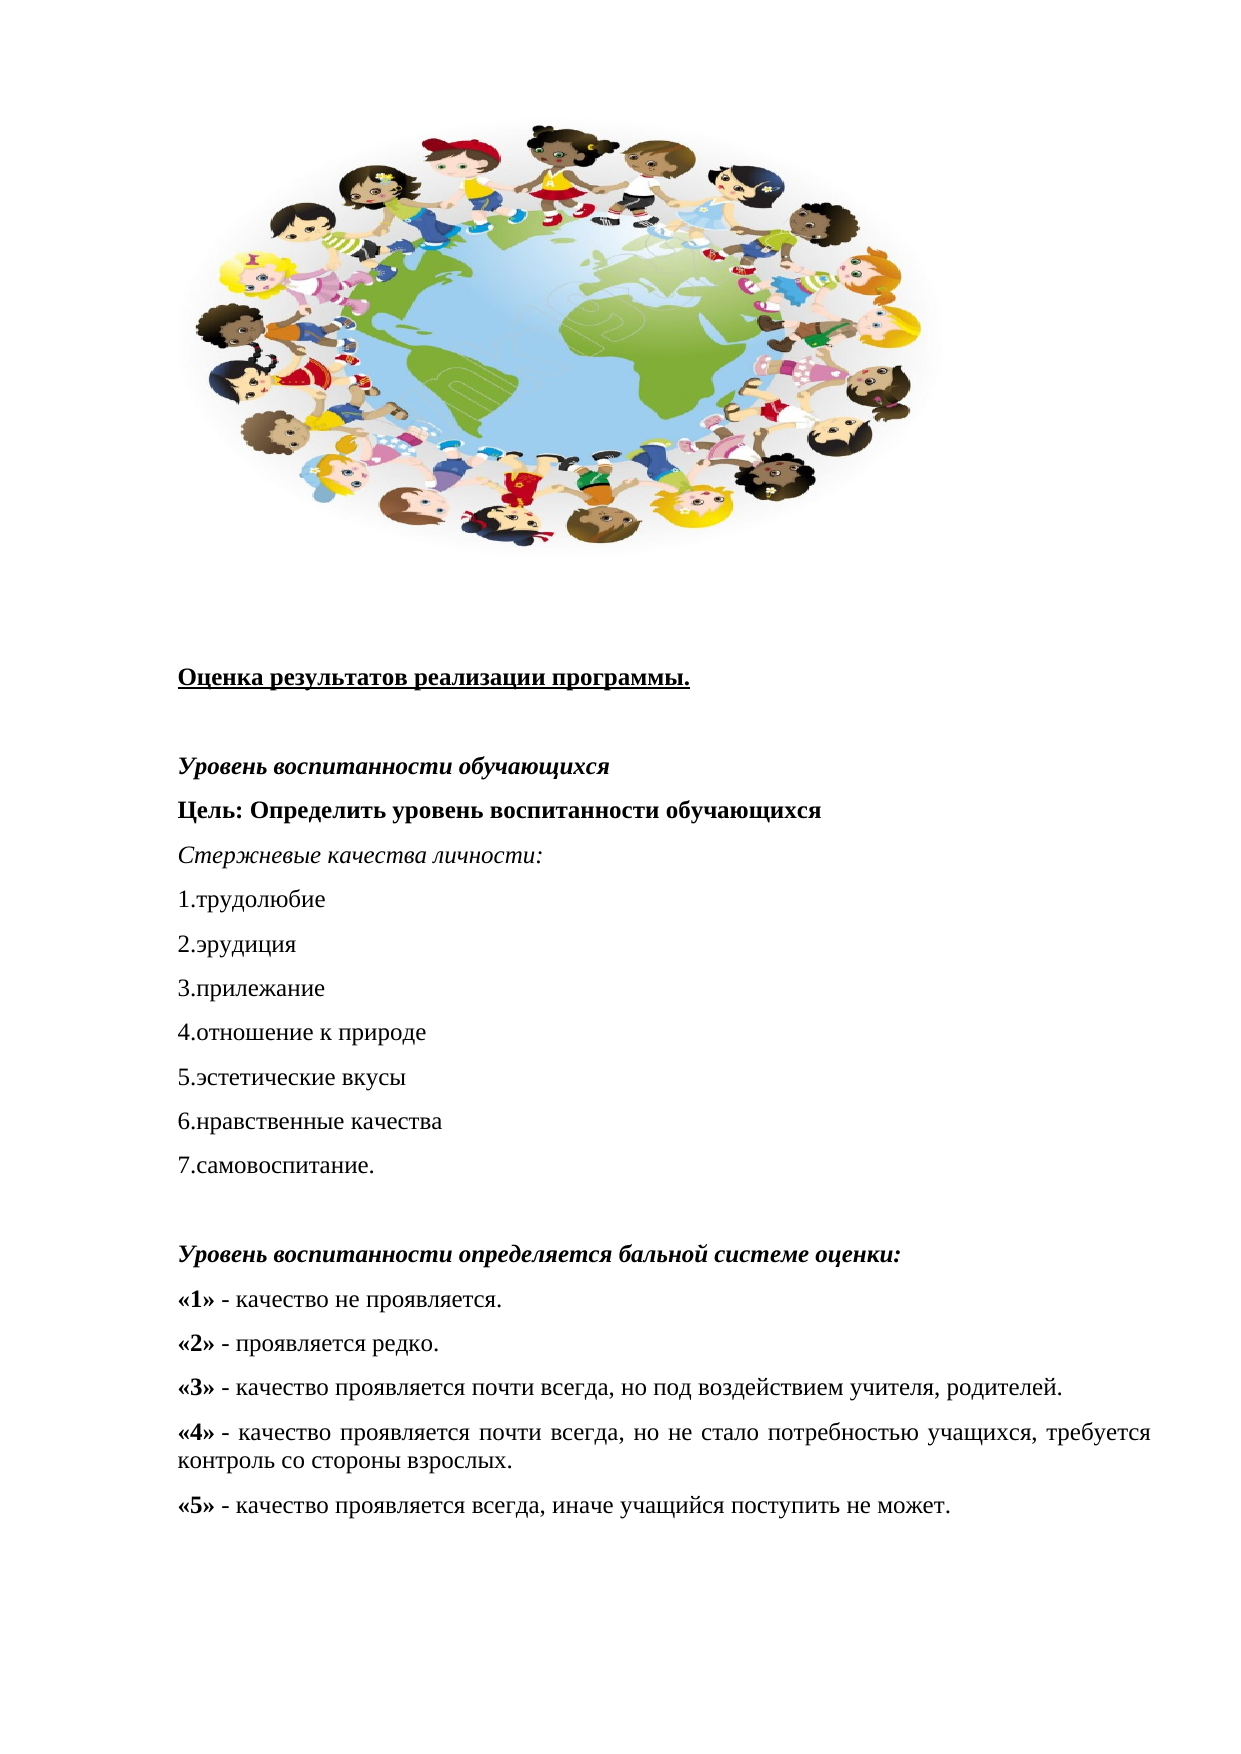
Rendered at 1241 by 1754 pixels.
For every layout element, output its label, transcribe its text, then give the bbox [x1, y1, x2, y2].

text Стержневые качества личности: [177, 840, 1152, 869]
text Оценка результатов реализации программы. [177, 662, 1152, 691]
text 1.трудолюбие [177, 884, 1152, 913]
text 3.прилежание [177, 973, 1152, 1002]
text «3» - качество проявляется почти всегда, но под воздействием учителя, родителей. [177, 1372, 1152, 1401]
text Цель: Определить уровень воспитанности обучающихся [177, 796, 1152, 824]
text «5» - качество проявляется всегда, иначе учащийся поступить не может. [177, 1490, 1152, 1519]
text 7.самовоспитание. [177, 1151, 1152, 1179]
text 2.эрудиция [177, 929, 1152, 957]
text «2» - проявляется редко. [177, 1328, 1152, 1357]
text 5.эстетические вкусы [177, 1062, 1152, 1091]
text Уровень воспитанности обучающихся [177, 751, 1152, 780]
text 4.отношение к природе [177, 1017, 1152, 1046]
text «1» - качество не проявляется. [177, 1284, 1152, 1312]
text Уровень воспитанности определяется бальной системе оценки: [177, 1239, 1152, 1268]
picture [177, 118, 945, 558]
text «4» - качество проявляется почти всегда, но не стало потребностью учащихся, требуется контроль со стороны взрослых. [177, 1417, 1152, 1474]
text 6.нравственные качества [177, 1106, 1152, 1135]
